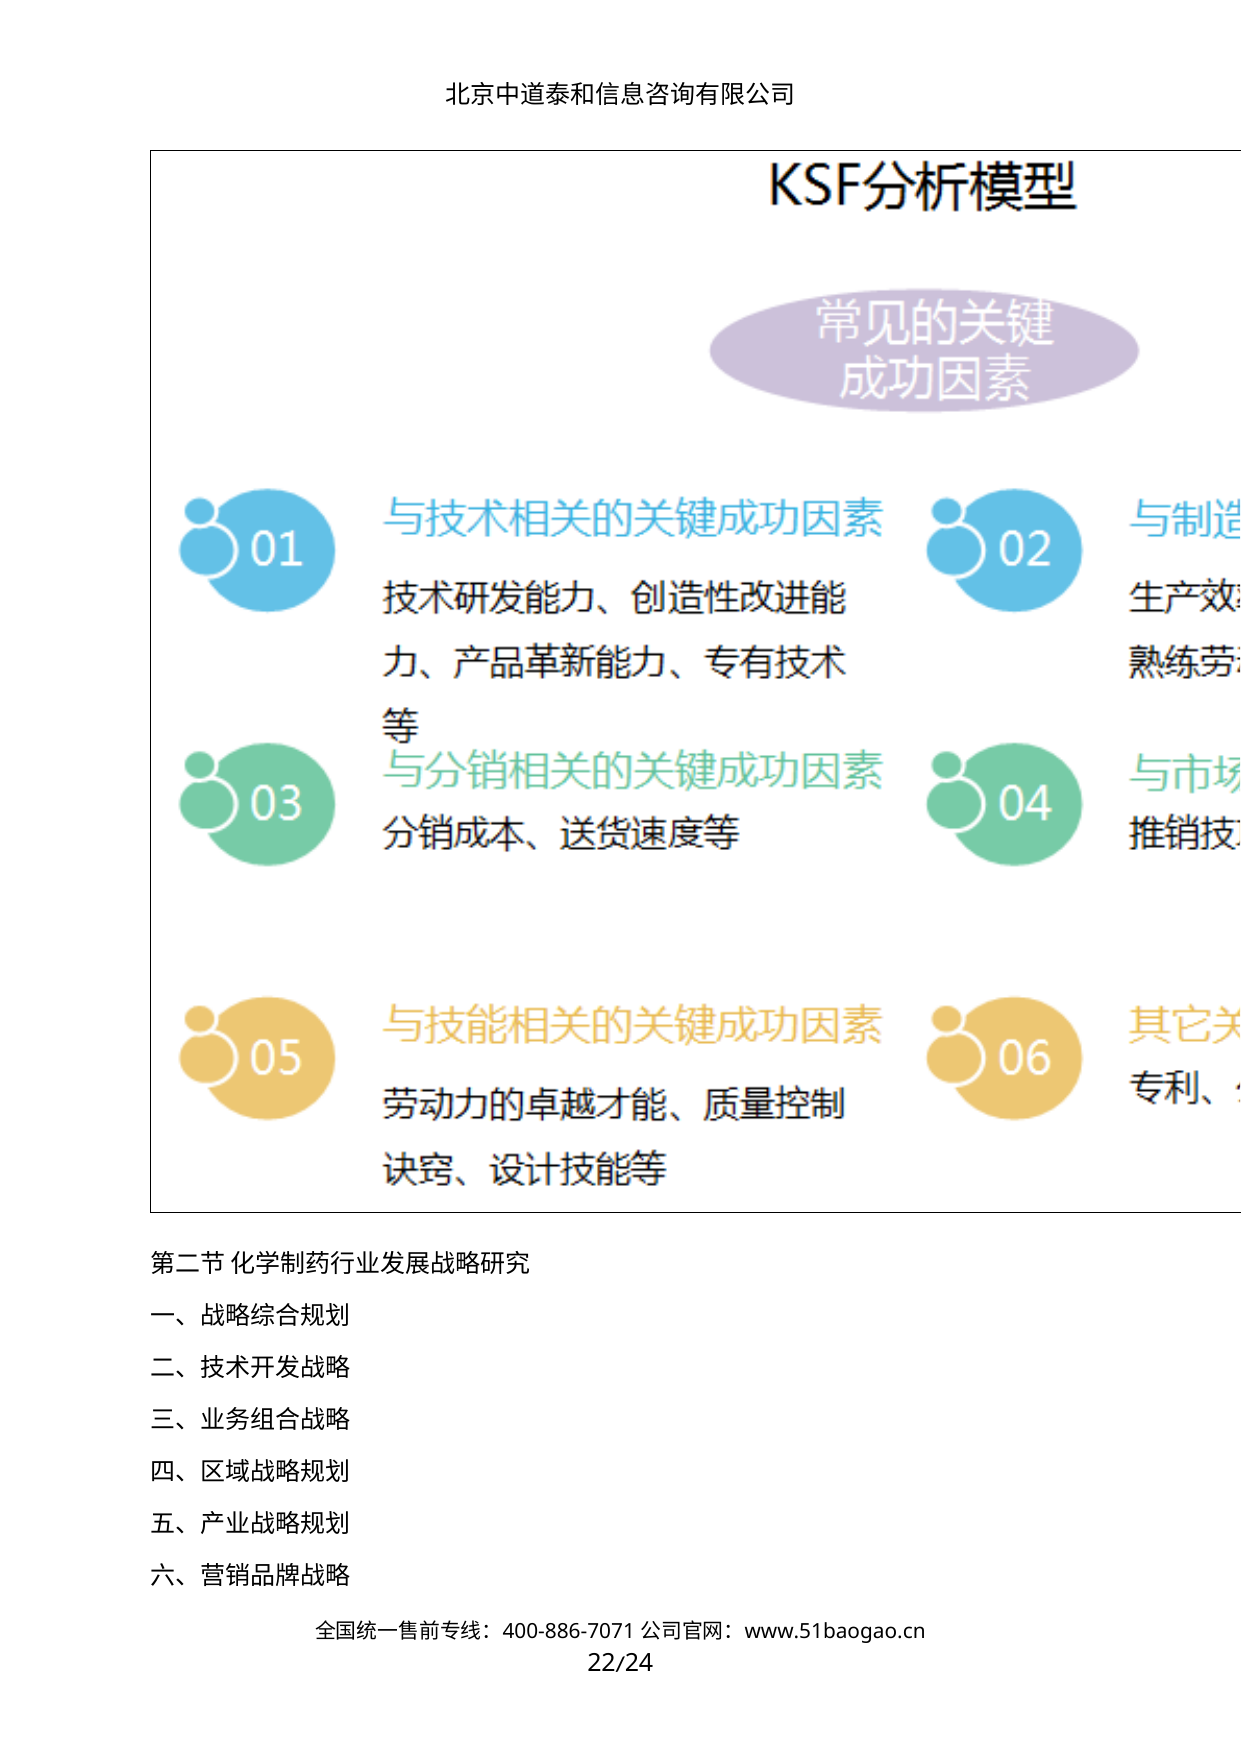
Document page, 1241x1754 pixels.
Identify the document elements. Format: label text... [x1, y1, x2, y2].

text 二、技术开发战略 [150, 1348, 1090, 1384]
text 四、区域战略规划 [150, 1451, 1090, 1488]
picture [151, 151, 1241, 1212]
text 五、产业战略规划 [150, 1503, 1090, 1539]
text 第二节 化学制药行业发展战略研究 [150, 1244, 1090, 1280]
text 三、业务组合战略 [150, 1399, 1090, 1436]
text 一、战略综合规划 [150, 1296, 1090, 1332]
text 六、营销品牌战略 [150, 1555, 1090, 1591]
